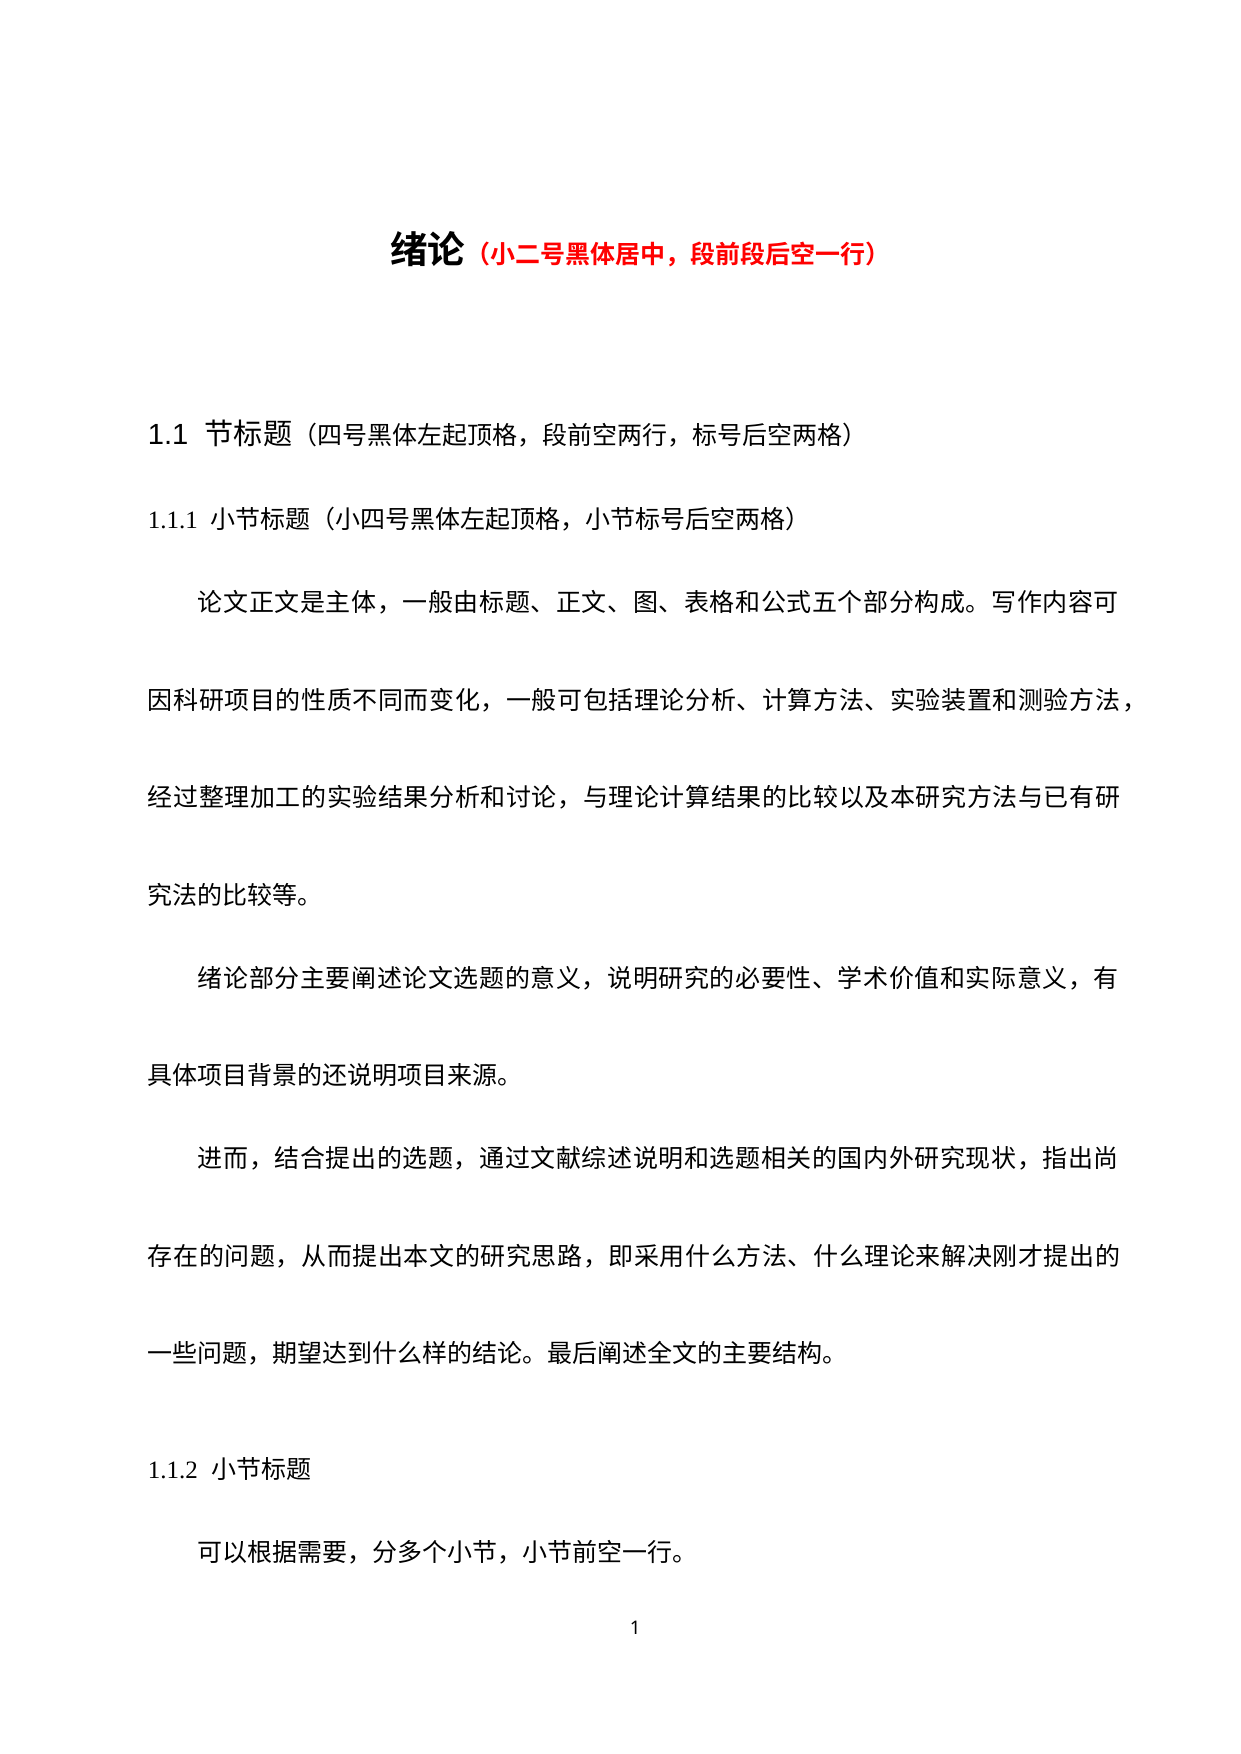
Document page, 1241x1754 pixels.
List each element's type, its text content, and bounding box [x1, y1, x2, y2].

text 绪论（小二号黑体居中，段前段后空一行） [148, 214, 1122, 279]
text 进而，结合提出的选题，通过文献综述说明和选题相关的国内外研究现状，指出尚存在的问题，从而提出本文的研究思路，即采用什么方法、什么理论来解决刚才提出的一些问题，期望达到什么样的结论。最后阐述全文的主要结构。 [148, 1124, 1122, 1384]
text 绪论部分主要阐述论文选题的意义，说明研究的必要性、学术价值和实际意义，有具体项目背景的还说明项目来源。 [148, 944, 1122, 1106]
text 1.1.2 小节标题 [148, 1435, 1122, 1500]
text 1.1 节标题（四号黑体左起顶格，段前空两行，标号后空两格） [148, 399, 1122, 464]
text 1.1.1 小节标题（小四号黑体左起顶格，小节标号后空两格） [148, 485, 1122, 550]
text 论文正文是主体，一般由标题、正文、图、表格和公式五个部分构成。写作内容可因科研项目的性质不同而变化，一般可包括理论分析、计算方法、实验装置和测验方法，经过整理加工的实验结果分析和讨论，与理论计算结果的比较以及本研究方法与已有研究法的比较等。 [148, 568, 1122, 926]
text 可以根据需要，分多个小节，小节前空一行。 [148, 1518, 1122, 1583]
